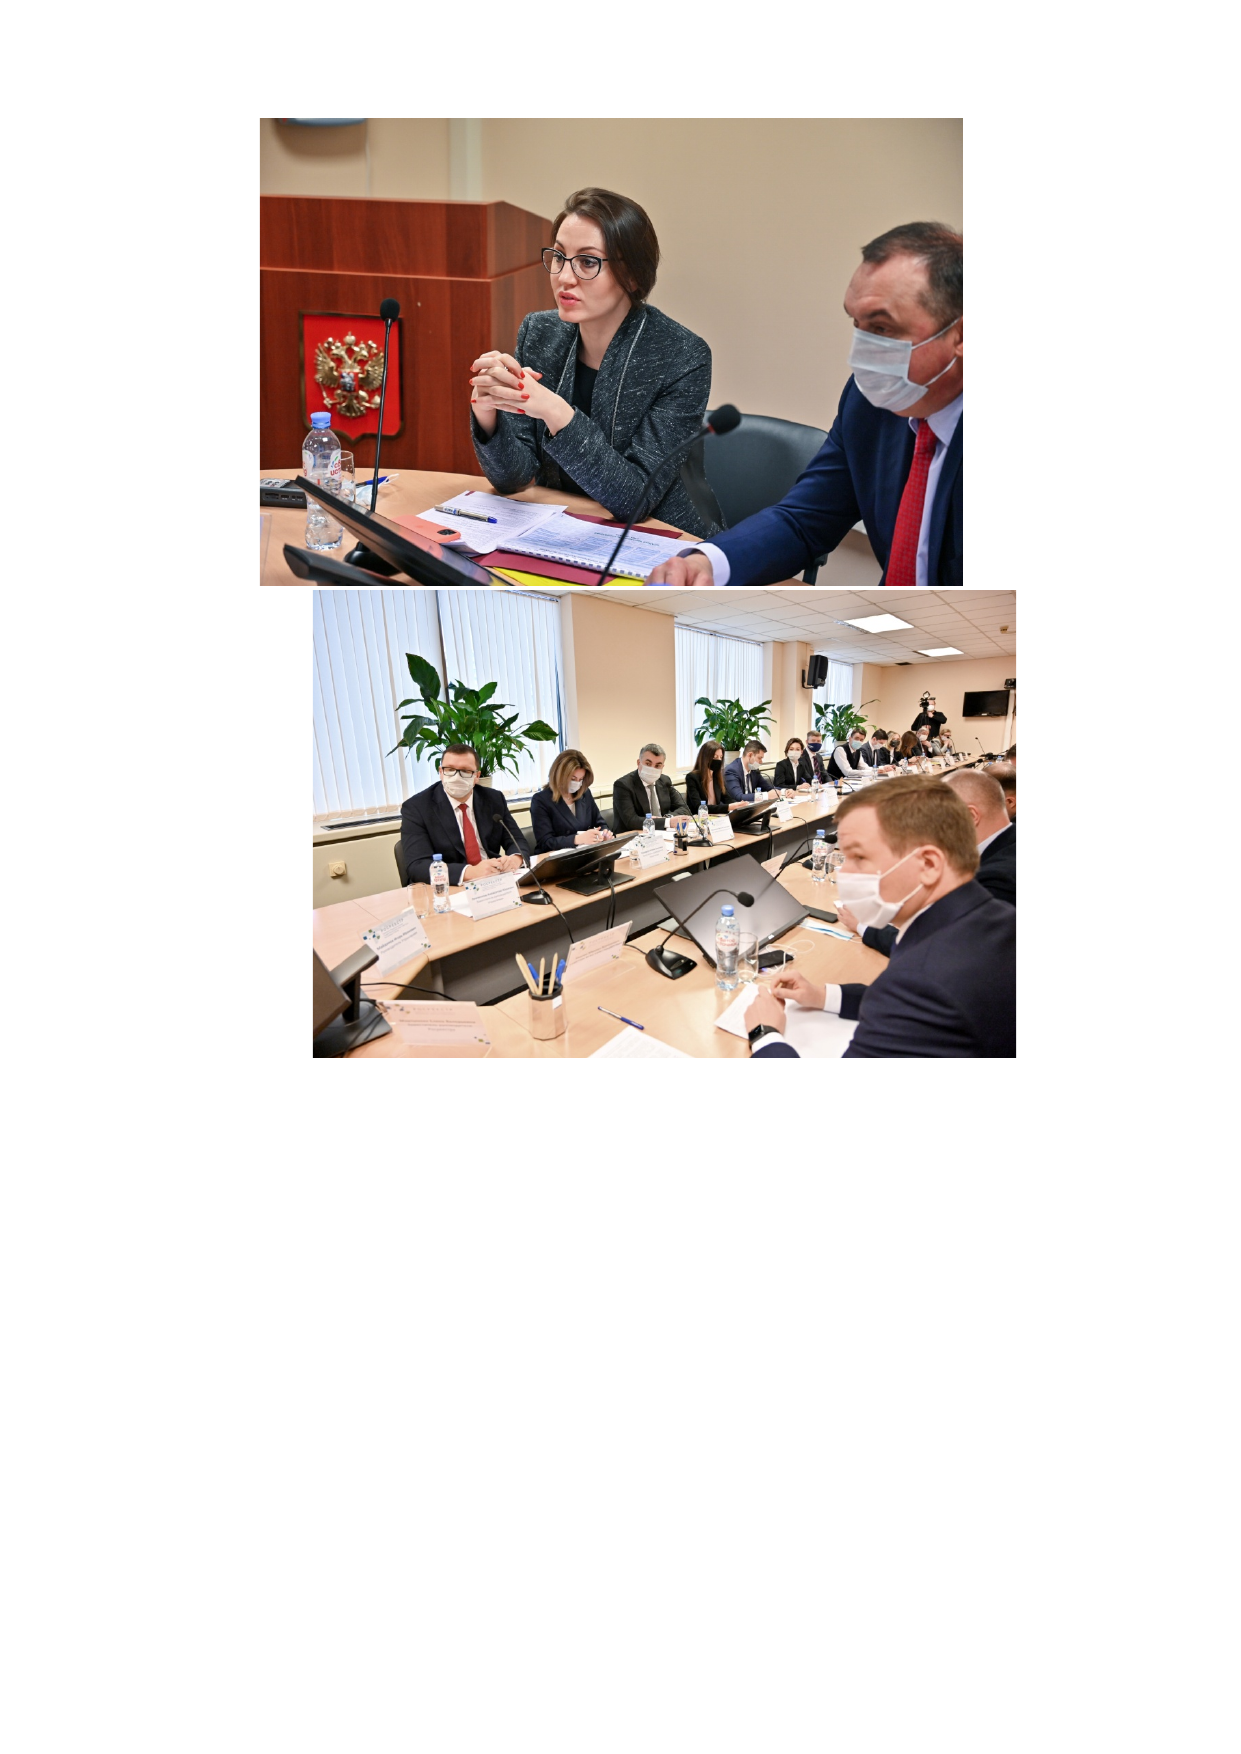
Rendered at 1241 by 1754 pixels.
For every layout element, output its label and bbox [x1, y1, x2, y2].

picture [312, 590, 1017, 1058]
picture [259, 118, 963, 586]
